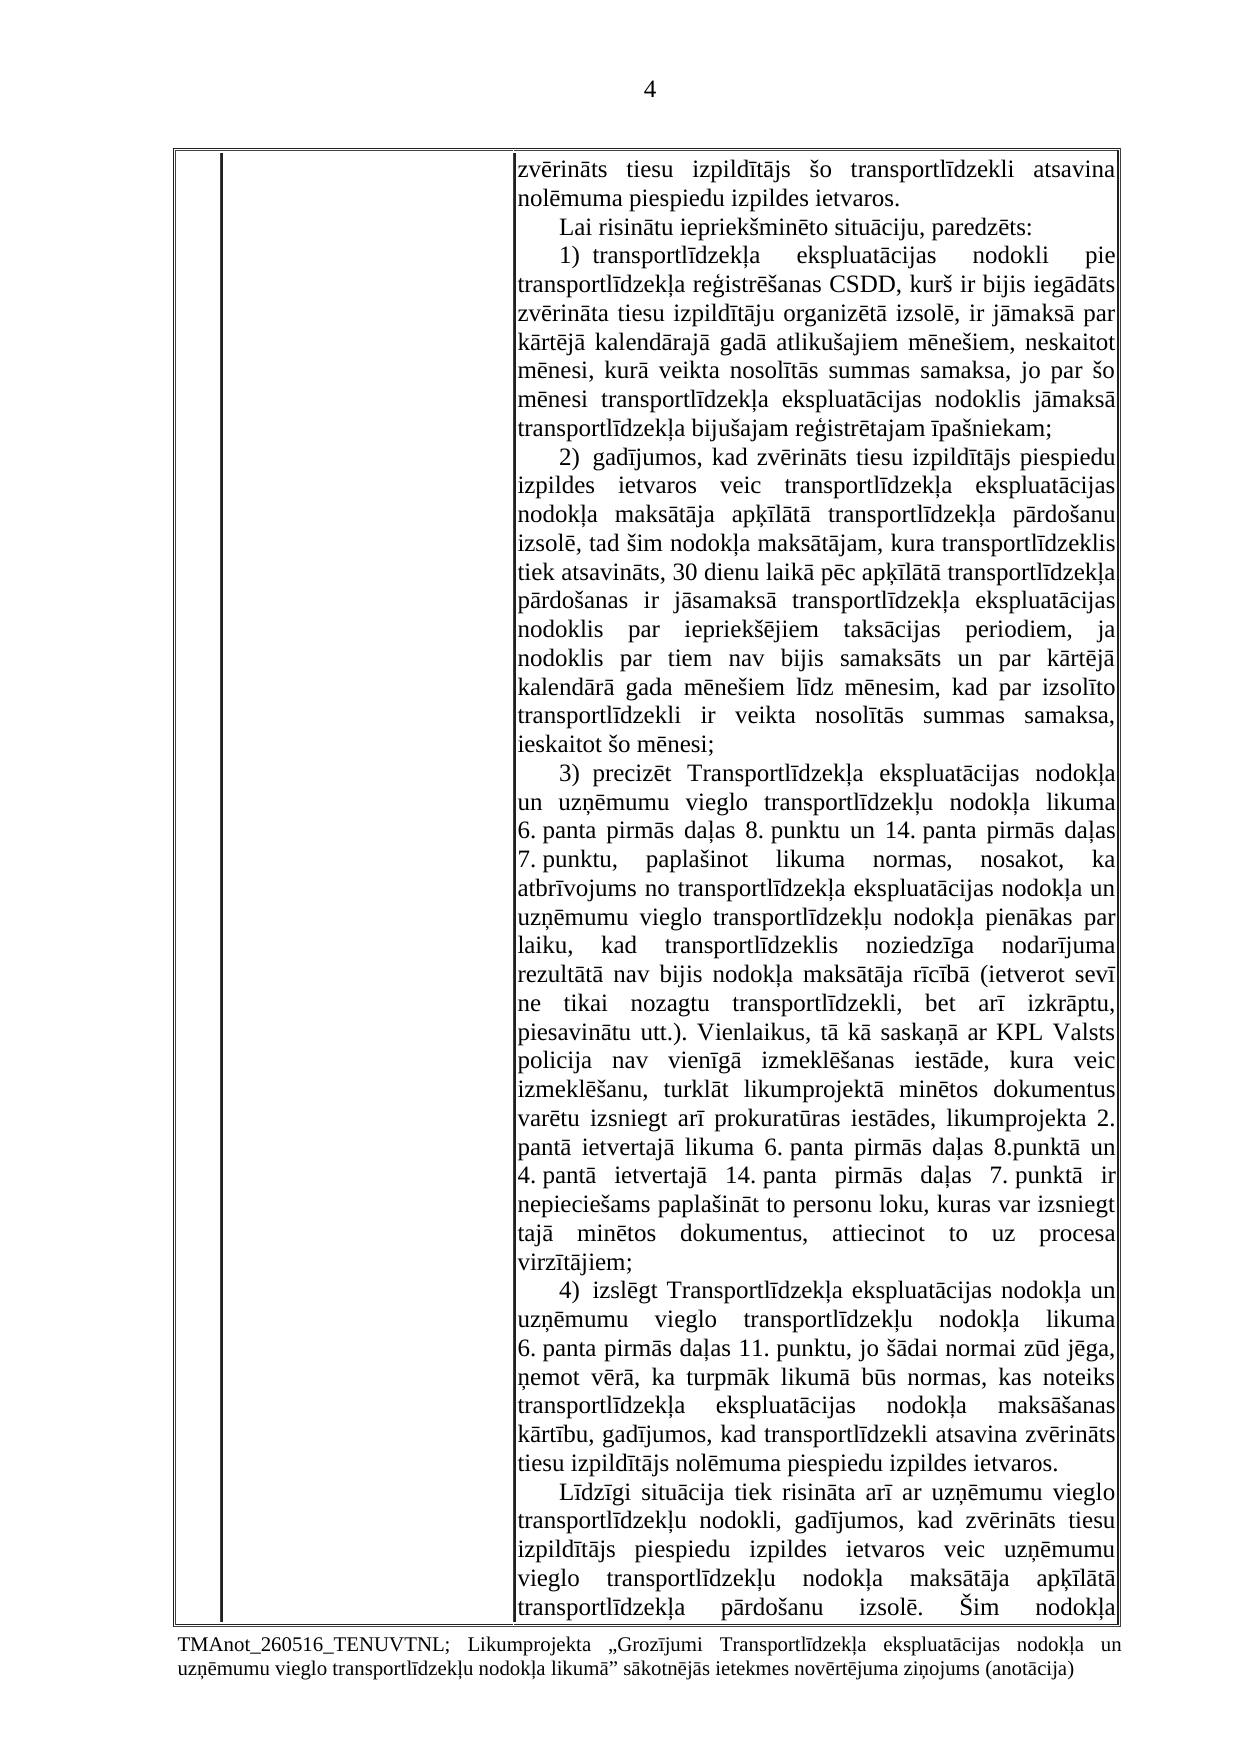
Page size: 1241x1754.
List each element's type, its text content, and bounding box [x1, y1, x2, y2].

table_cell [221, 149, 514, 1623]
table_cell 2. [176, 151, 221, 1623]
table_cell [514, 151, 1117, 1623]
